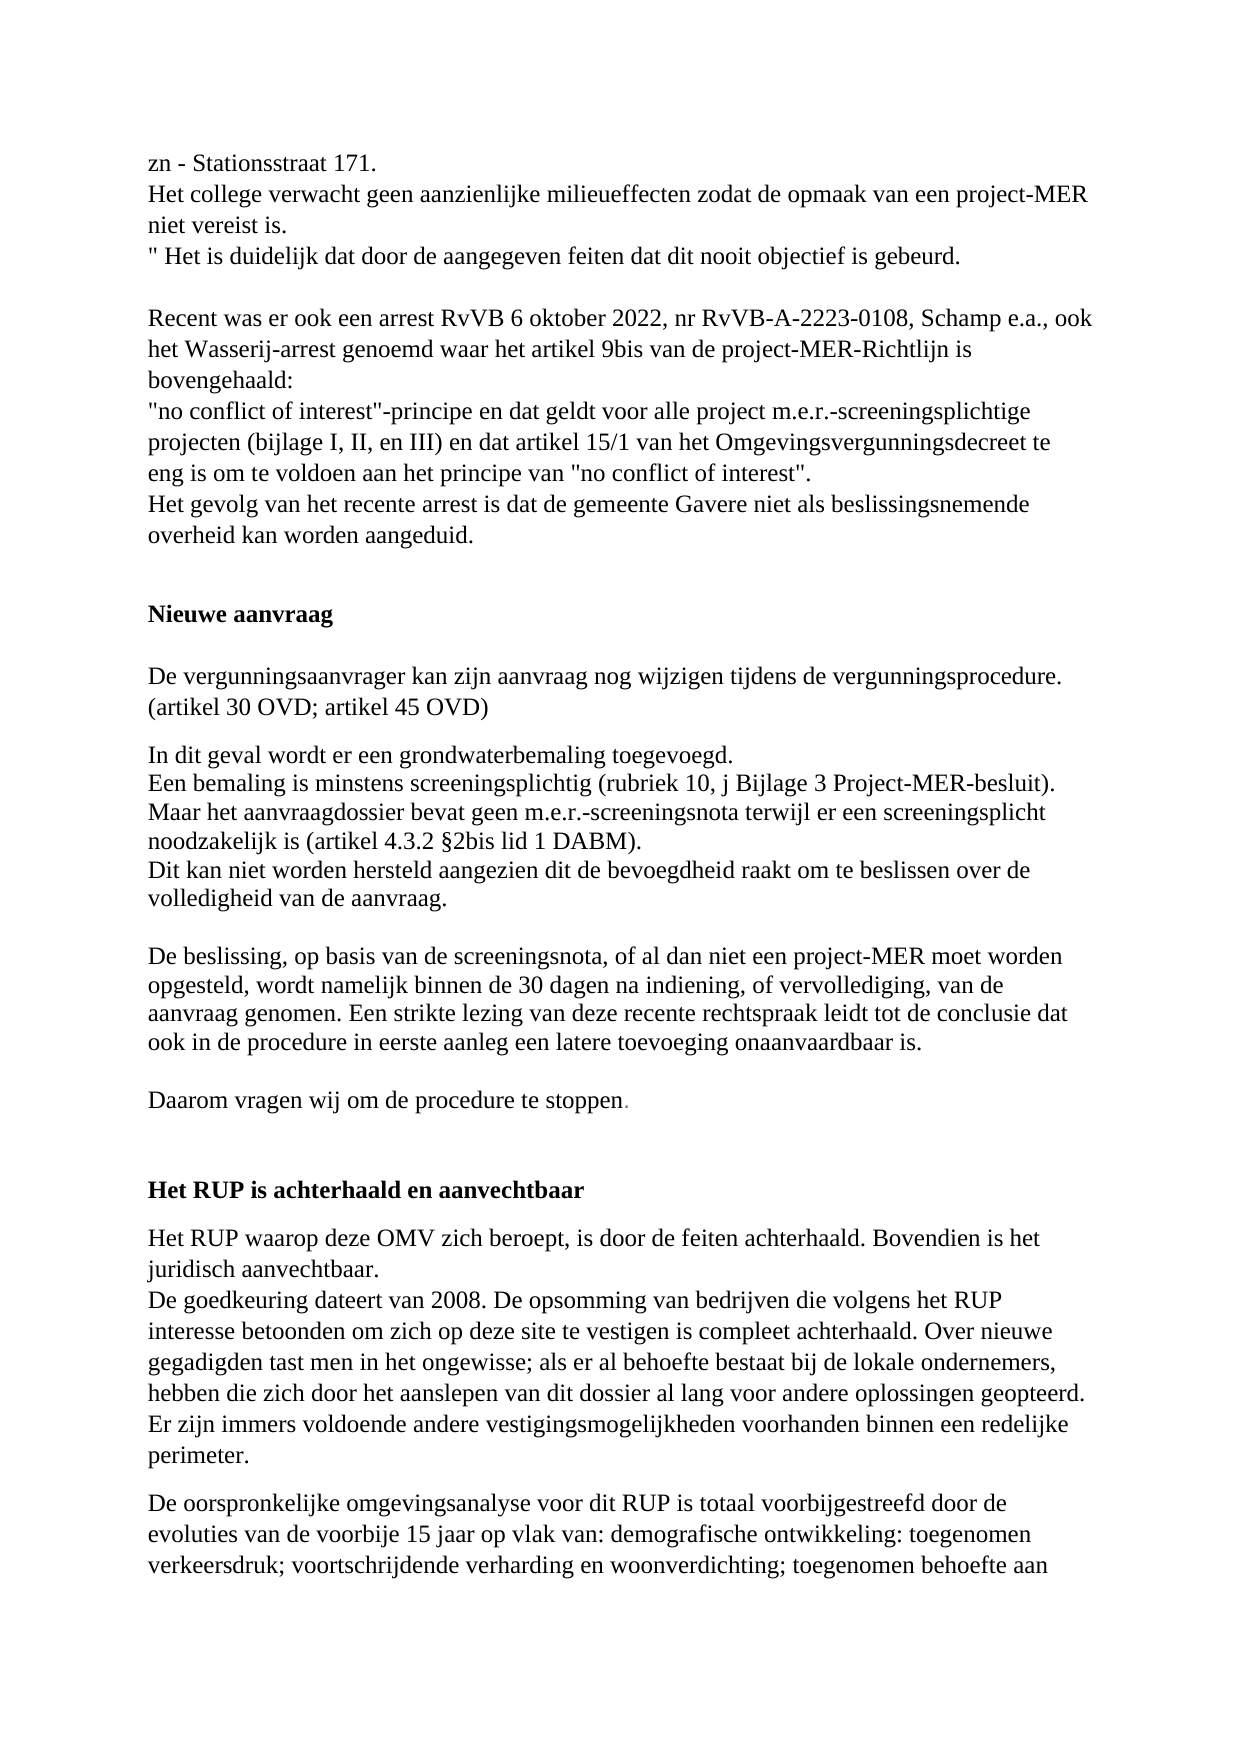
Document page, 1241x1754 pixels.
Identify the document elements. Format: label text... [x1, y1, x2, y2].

text Daarom vragen wij om de procedure te stoppen. [148, 1085, 1093, 1113]
list "no conflict of interest"-principe en dat geldt voor alle project m.e.r.-screeningsplichtige [148, 396, 1093, 425]
text Dit kan niet worden hersteld aangezien dit de bevoegdheid raakt om te beslissen over de volledigheid van de aanvraag. [148, 855, 1093, 912]
list projecten (bijlage I, II, en III) en dat artikel 15/1 van het Omgevingsvergunningsdecreet te eng is om te voldoen aan het principe van "no conflict of interest". [148, 427, 1093, 487]
text Nieuwe aanvraag De vergunningsaanvrager kan zijn aanvraag nog wijzigen tijdens de vergunningsprocedure. (artikel 30 OVD; artikel 45 OVD) [148, 599, 1093, 721]
list Recent was er ook een arrest RvVB 6 oktober 2022, nr RvVB-A-2223-0108, Schamp e.a., ook het Wasserij-arrest genoemd waar het artikel 9bis van de project-MER-Richtlijn is bovengehaald: [148, 303, 1093, 394]
list Het RUP is achterhaald en aanvechtbaar [148, 1144, 1093, 1204]
list overheid kan worden aangeduid. [148, 520, 1093, 549]
text In dit geval wordt er een grondwaterbemaling toegevoegd. Een bemaling is minstens screeningsplichtig (rubriek 10, j Bijlage 3 Project-MER-besluit). Maar het aanvraagdossier bevat geen m.e.r.-screeningsnota terwijl er een screeningsplicht noodzakelijk is (artikel 4.3.2 §2bis lid 1 DABM). [148, 740, 1093, 855]
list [148, 148, 1093, 238]
text Het RUP waarop deze OMV zich beroept, is door de feiten achterhaald. Bovendien is het juridisch aanvechtbaar. De goedkeuring dateert van 2008. De opsomming van bedrijven die volgens het RUP interesse betoonden om zich op deze site te vestigen is compleet achterhaald. Over nieuwe gegadigden tast men in het ongewisse; als er al behoefte bestaat bij de lokale ondernemers, hebben die zich door het aanslepen van dit dossier al lang voor andere oplossingen geopteerd. Er zijn immers voldoende andere vestigingsmogelijkheden voorhanden binnen een redelijke perimeter. [148, 1223, 1093, 1469]
text De beslissing, op basis van de screeningsnota, of al dan niet een project-MER moet worden opgesteld, wordt namelijk binnen de 30 dagen na indiening, of vervollediging, van de aanvraag genomen. Een strikte lezing van deze recente rechtspraak leidt tot de conclusie dat ook in de procedure in eerste aanleg een latere toevoeging onaanvaardbaar is. [148, 941, 1093, 1056]
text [148, 1488, 1093, 1579]
list " Het is duidelijk dat door de aangegeven feiten dat dit nooit objectief is gebeurd. [148, 241, 1093, 269]
list Het gevolg van het recente arrest is dat de gemeente Gavere niet als beslissingsnemende [148, 489, 1093, 518]
